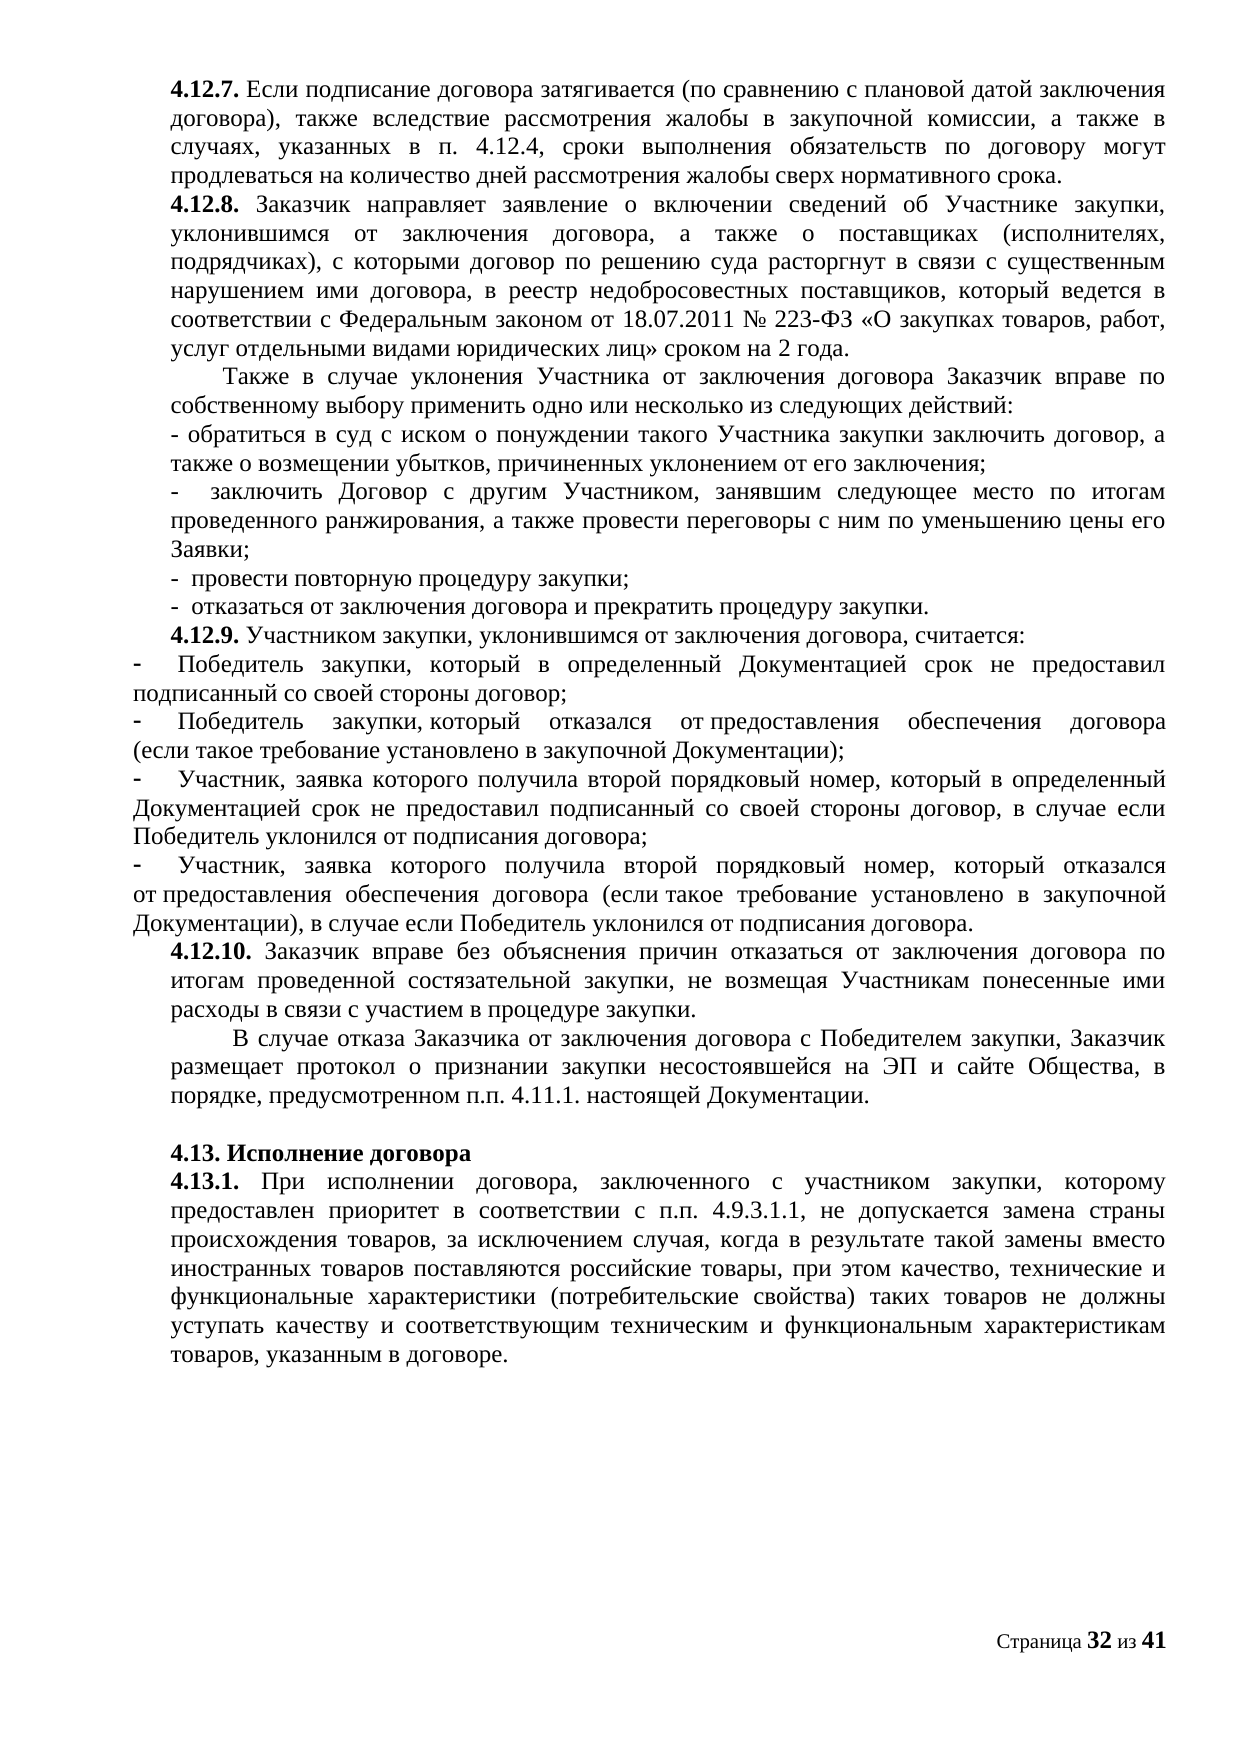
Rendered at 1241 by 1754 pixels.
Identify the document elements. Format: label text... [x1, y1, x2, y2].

text 4.12.9. Участником закупки, уклонившимся от заключения договора, считается: [170, 620, 1167, 649]
list Участник, заявка которого получила второй порядковый номер, который в определенный Документацией срок не предоставил подписанный со своей стороны договор, в случае если Победитель уклонился от подписания договора; [133, 764, 1167, 850]
text - отказаться от заключения договора и прекратить процедуру закупки. [170, 591, 1167, 620]
text - провести повторную процедуру закупки; [170, 563, 1167, 591]
text В случае отказа Заказчика от заключения договора с Победителем закупки, Заказчик размещает протокол о признании закупки несостоявшейся на ЭП и сайте Общества, в порядке, предусмотренном п.п. 4.11.1. настоящей Документации. [170, 1023, 1167, 1109]
text 4.12.10. Заказчик вправе без объяснения причин отказаться от заключения договора по итогам проведенной состязательной закупки, не возмещая Участникам понесенные ими расходы в связи с участием в процедуре закупки. [170, 936, 1167, 1023]
list Победитель закупки, который в определенный Документацией срок не предоставил подписанный со своей стороны договор; [133, 649, 1167, 706]
list Победитель закупки, который отказался от предоставления обеспечения договора (если такое требование установлено в закупочной Документации); [133, 706, 1167, 764]
text 4.12.7. Если подписание договора затягивается (по сравнению с плановой датой заключения договора), также вследствие рассмотрения жалобы в закупочной комиссии, а также в случаях, указанных в п. 4.12.4, сроки выполнения обязательств по договору могут продлеваться на количество дней рассмотрения жалобы сверх нормативного срока. [170, 74, 1167, 189]
text - обратиться в суд с иском о понуждении такого Участника закупки заключить договор, а также о возмещении убытков, причиненных уклонением от его заключения; [170, 419, 1167, 476]
text 4.12.8. Заказчик направляет заявление о включении сведений об Участнике закупки, уклонившимся от заключения договора, а также о поставщиках (исполнителях, подрядчиках), с которыми договор по решению суда расторгнут в связи с существенным нарушением ими договора, в реестр недобросовестных поставщиков, который ведется в соответствии с Федеральным законом от 18.07.2011 № 223-ФЗ «О закупках товаров, работ, услуг отдельными видами юридических лиц» сроком на 2 года. [170, 189, 1167, 361]
list Участник, заявка которого получила второй порядковый номер, который отказался от предоставления обеспечения договора (если такое требование установлено в закупочной Документации), в случае если Победитель уклонился от подписания договора. [133, 850, 1167, 936]
text 4.13.1. При исполнении договора, заключенного с участником закупки, которому предоставлен приоритет в соответствии с п.п. 4.9.3.1.1, не допускается замена страны происхождения товаров, за исключением случая, когда в результате такой замены вместо иностранных товаров поставляются российские товары, при этом качество, технические и функциональные характеристики (потребительские свойства) таких товаров не должны уступать качеству и соответствующим техническим и функциональным характеристикам товаров, указанным в договоре. [170, 1166, 1167, 1368]
text Также в случае уклонения Участника от заключения договора Заказчик вправе по собственному выбору применить одно или несколько из следующих действий: [170, 361, 1167, 419]
text - заключить Договор с другим Участником, занявшим следующее место по итогам проведенного ранжирования, а также провести переговоры с ним по уменьшению цены его Заявки; [170, 476, 1167, 563]
text 4.13. Исполнение договора [170, 1138, 1167, 1166]
